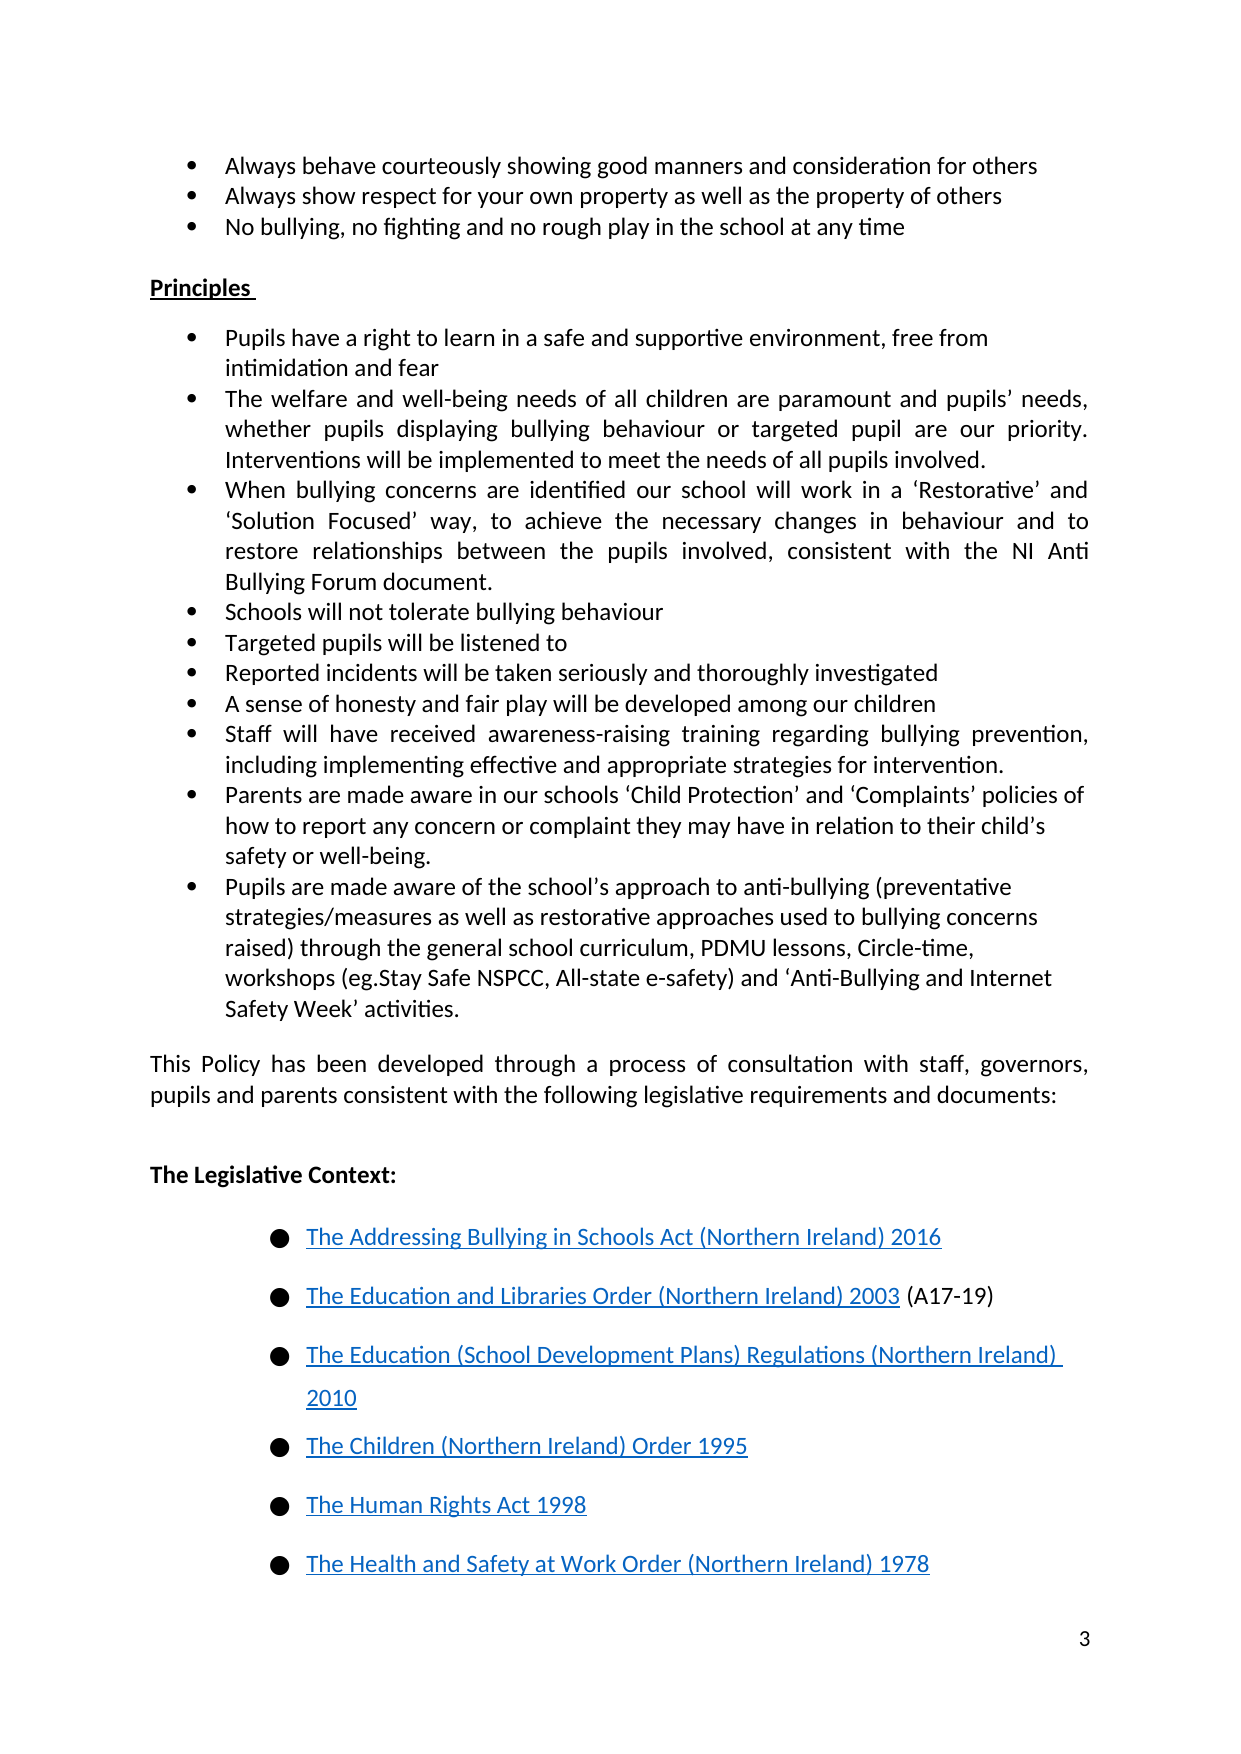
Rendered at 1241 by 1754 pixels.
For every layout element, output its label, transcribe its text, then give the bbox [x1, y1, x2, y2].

list The Education (School Development Plans) Regulations (Northern Ireland) 2010 [268, 1327, 1090, 1413]
list The welfare and well-being needs of all children are paramount and pupils’ needs, whether pupils displaying bullying behaviour or targeted pupil are our priority. Interventions will be implemented to meet the needs of all pupils involved. [187, 383, 1090, 474]
list When bullying concerns are identified our school will work in a ‘Restorative’ and ‘Solution Focused’ way, to achieve the necessary changes in behaviour and to restore relationships between the pupils involved, consistent with the NI Anti Bullying Forum document. [187, 474, 1090, 596]
list The Children (Northern Ireland) Order 1995 [268, 1417, 1090, 1468]
list Reported incidents will be taken seriously and thoroughly investigated [187, 657, 1090, 688]
list Pupils are made aware of the school’s approach to anti-bullying (preventative strategies/measures as well as restorative approaches used to bullying concerns raised) through the general school curriculum, PDMU lessons, Circle-time, workshops (eg.Stay Safe NSPCC, All-state e-safety) and ‘Anti-Bullying and Internet Safety Week’ activities. [187, 871, 1090, 1024]
text The Legislative Context: [150, 1159, 1090, 1190]
list Parents are made aware in our schools ‘Child Protection’ and ‘Complaints’ policies of how to report any concern or complaint they may have in relation to their child’s safety or well-being. [187, 779, 1090, 871]
list Schools will not tolerate bullying behaviour [187, 596, 1090, 627]
list The Health and Safety at Work Order (Northern Ireland) 1978 [268, 1535, 1090, 1586]
list Staff will have received awareness-raising training regarding bullying prevention, including implementing effective and appropriate strategies for intervention. [187, 718, 1090, 779]
list The Addressing Bullying in Schools Act (Northern Ireland) 2016 [268, 1209, 1090, 1260]
list No bullying, no fighting and no rough play in the school at any time [187, 211, 1090, 242]
text This Policy has been developed through a process of consultation with staff, governors, pupils and parents consistent with the following legislative requirements and documents: [150, 1049, 1090, 1110]
list The Human Rights Act 1998 [268, 1476, 1090, 1527]
text Principles [150, 272, 1090, 303]
list Always show respect for your own property as well as the property of others [187, 181, 1090, 211]
list A sense of honesty and fair play will be developed among our children [187, 688, 1090, 718]
list Always behave courteously showing good manners and consideration for others [187, 150, 1090, 181]
list Targeted pupils will be listened to [187, 627, 1090, 657]
list Pupils have a right to learn in a safe and supportive environment, free from intimidation and fear [187, 322, 1090, 383]
list The Education and Libraries Order (Northern Ireland) 2003 (A17-19) [268, 1268, 1090, 1319]
